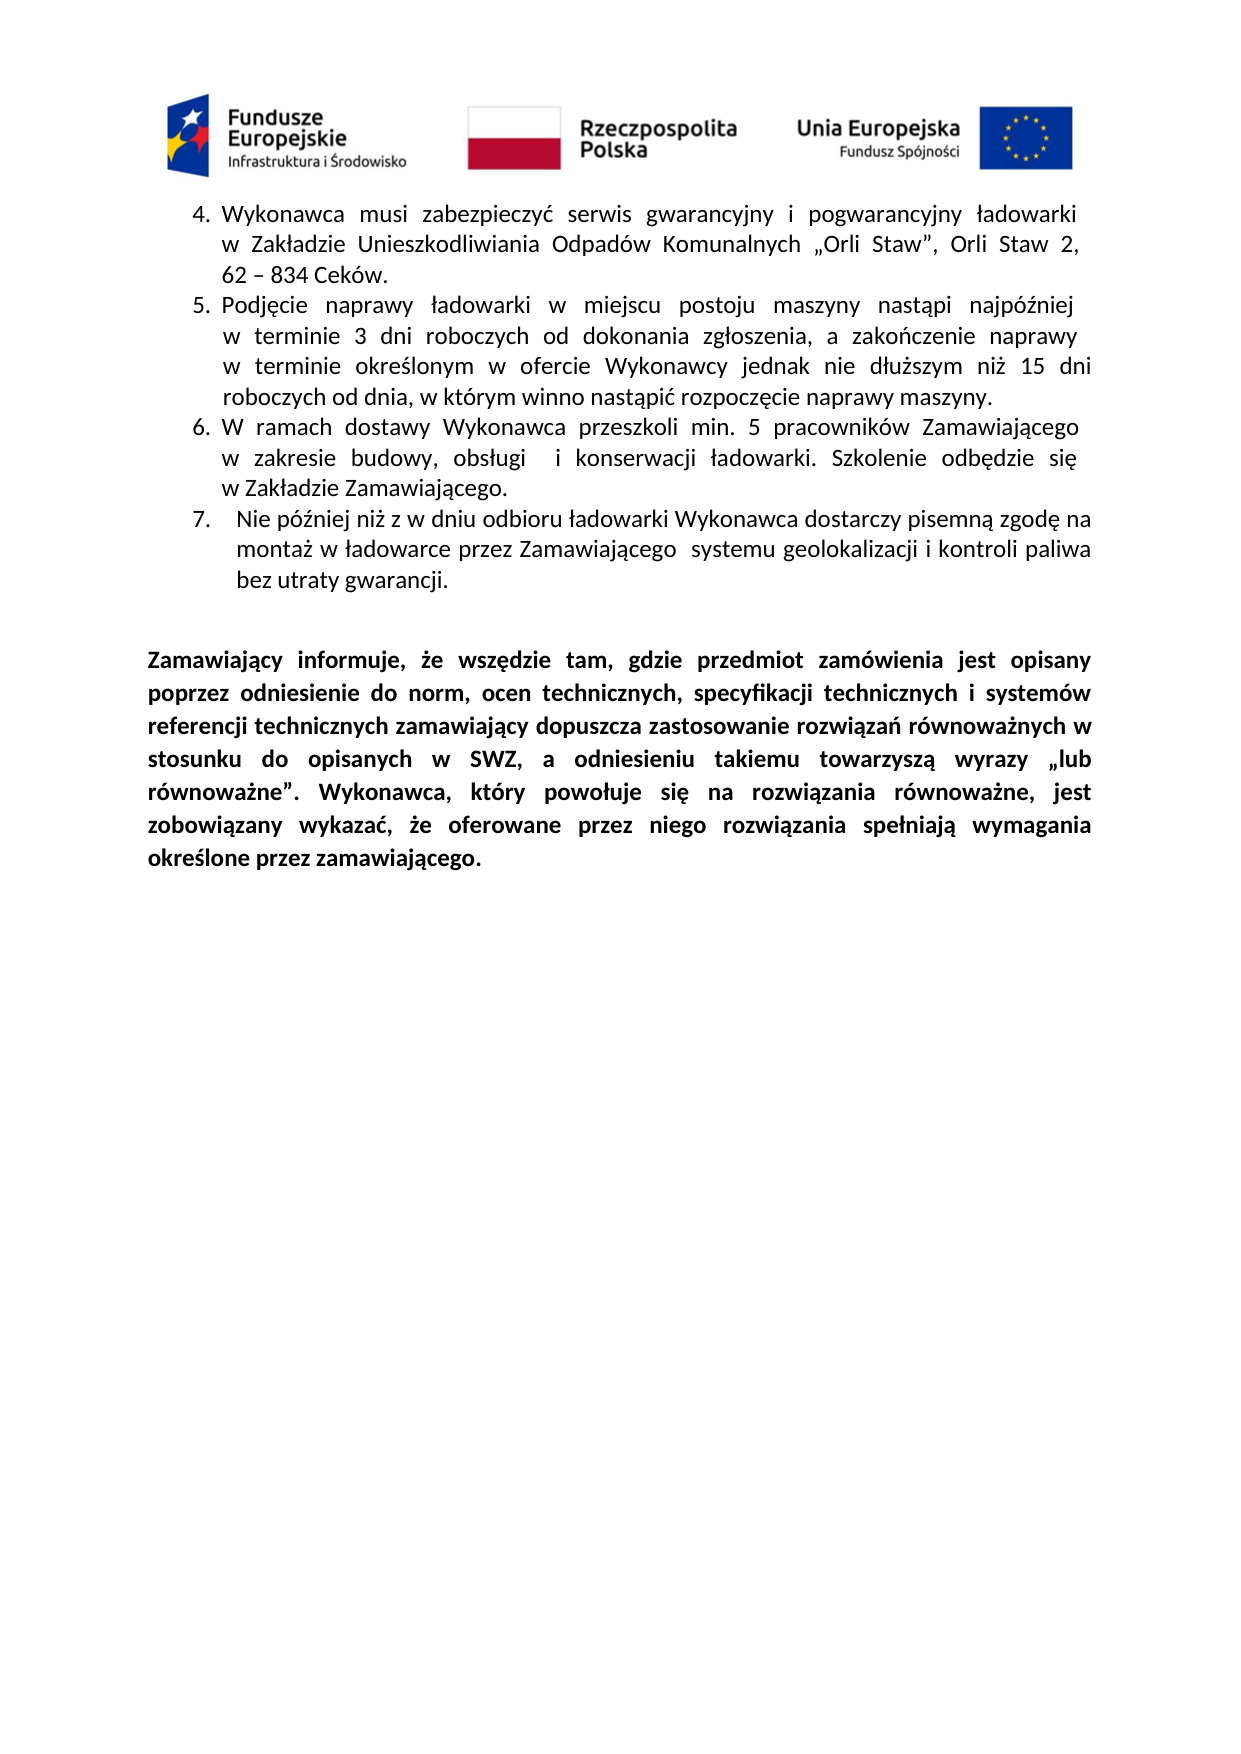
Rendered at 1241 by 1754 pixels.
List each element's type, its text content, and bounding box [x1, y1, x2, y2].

list Nie później niż z w dniu odbioru ładowarki Wykonawca dostarczy pisemną zgodę na montaż w ładowarce przez Zamawiającego systemu geolokalizacji i kontroli paliwa bez utraty gwarancji. [192, 503, 1093, 594]
picture [147, 73, 1093, 198]
text Zamawiający informuje, że wszędzie tam, gdzie przedmiot zamówienia jest opisany poprzez odniesienie do norm, ocen technicznych, specyfikacji technicznych i systemów referencji technicznych zamawiający dopuszcza zastosowanie rozwiązań równoważnych w stosunku do opisanych w SWZ, a odniesieniu takiemu towarzyszą wyrazy „lub równoważne”. Wykonawca, który powołuje się na rozwiązania równoważne, jest zobowiązany wykazać, że oferowane przez niego rozwiązania spełniają wymagania określone przez zamawiającego. [148, 644, 1093, 872]
list Podjęcie naprawy ładowarki w miejscu postoju maszyny nastąpi najpóźniej w terminie 3 dni roboczych od dokonania zgłoszenia, a zakończenie naprawy w terminie określonym w ofercie Wykonawcy jednak nie dłuższym niż 15 dni roboczych od dnia, w którym winno nastąpić rozpoczęcie naprawy maszyny. [192, 289, 1093, 411]
list W ramach dostawy Wykonawca przeszkoli min. 5 pracowników Zamawiającego w zakresie budowy, obsługi i konserwacji ładowarki. Szkolenie odbędzie się w Zakładzie Zamawiającego. [192, 411, 1093, 503]
list Wykonawca musi zabezpieczyć serwis gwarancyjny i pogwarancyjny ładowarki w Zakładzie Unieszkodliwiania Odpadów Komunalnych „Orli Staw”, Orli Staw 2, 62 – 834 Ceków. [192, 198, 1093, 289]
